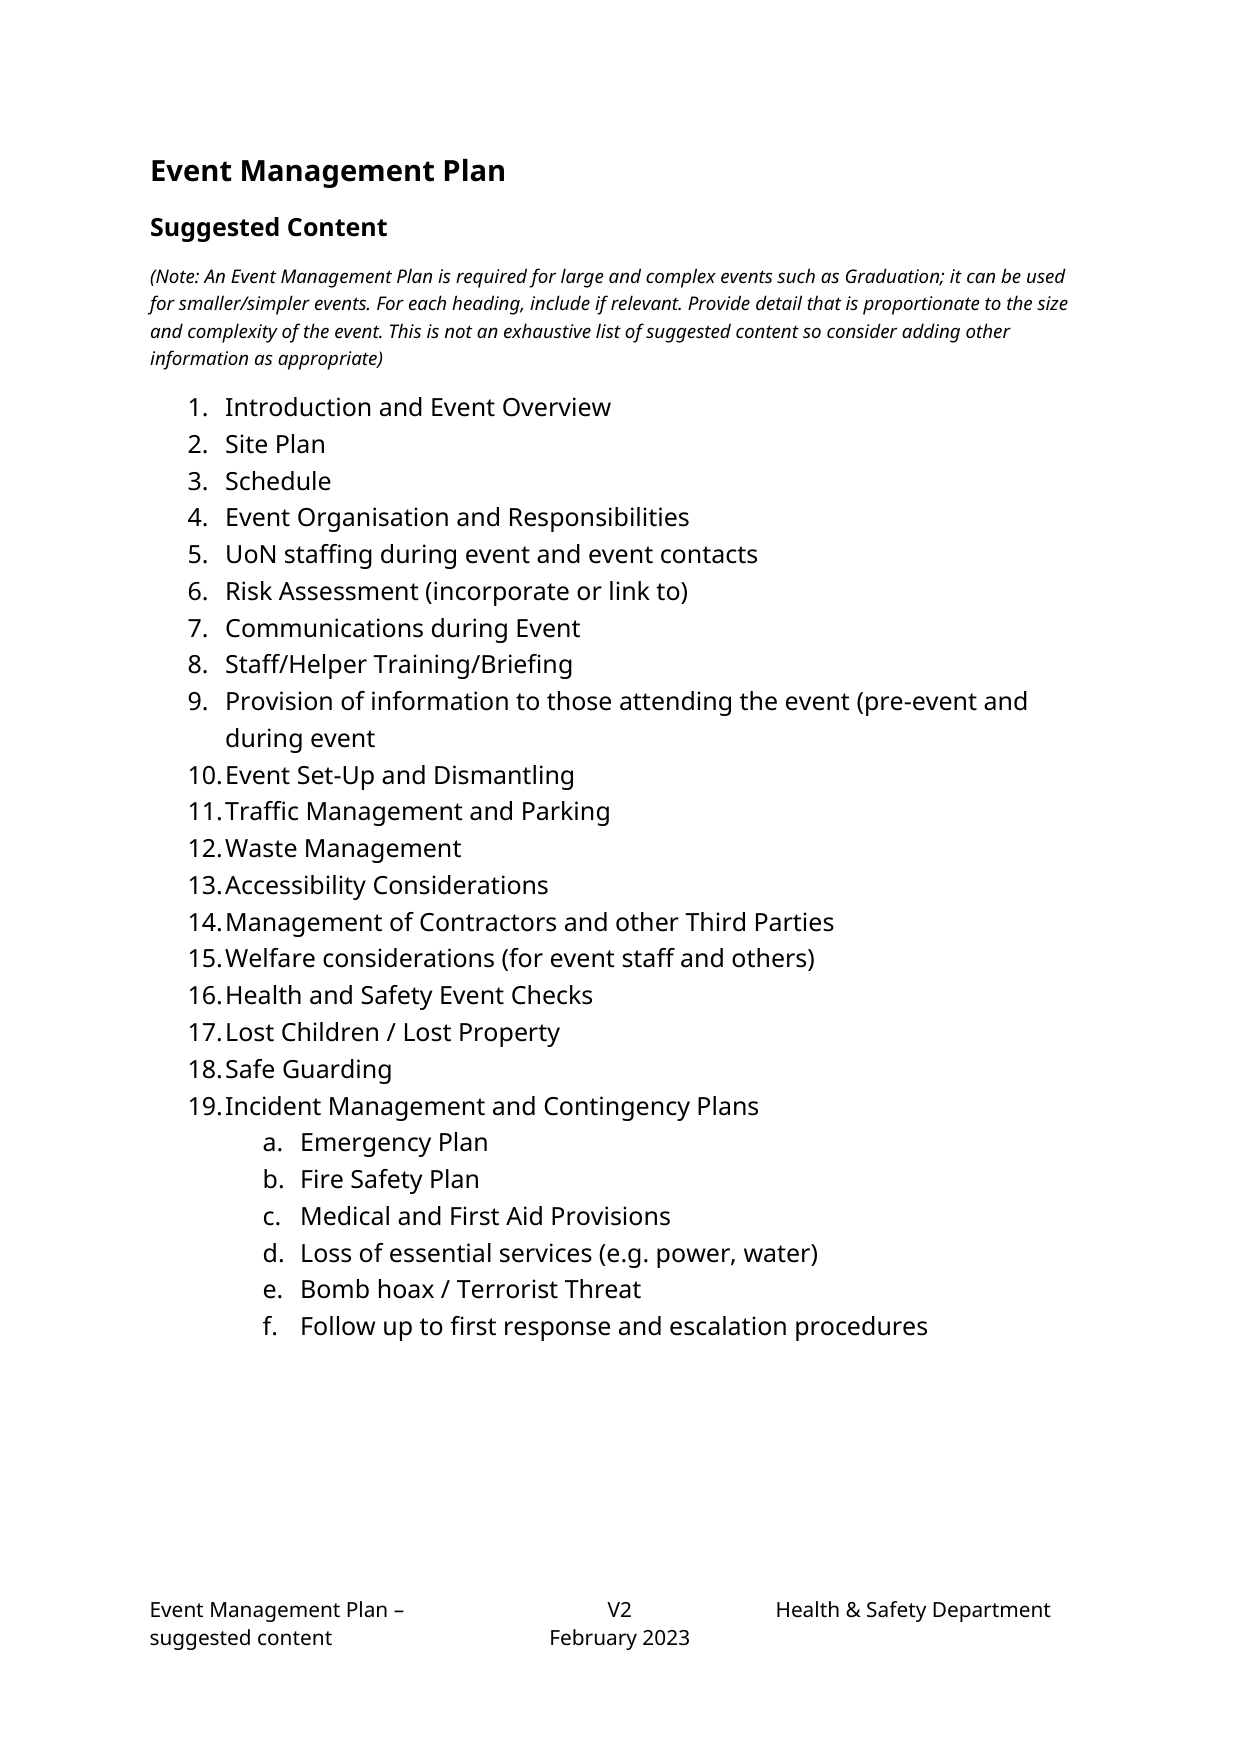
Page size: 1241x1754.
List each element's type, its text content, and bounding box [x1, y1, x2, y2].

list Welfare considerations (for event staff and others) [187, 941, 1090, 975]
list Introduction and Event Overview [187, 389, 1090, 424]
list Staff/Helper Training/Briefing [187, 647, 1090, 681]
text (Note: An Event Management Plan is required for large and complex events such as Graduation; it can be used for smaller/simpler events. For each heading, include if relevant. Provide detail that is proportionate to the size and complexity of the event. This is not an exhaustive list of suggested content so consider adding other information as appropriate) [150, 263, 1090, 371]
text Event Management Plan [150, 150, 1090, 190]
text Suggested Content [150, 209, 1090, 243]
list Loss of essential services (e.g. power, water) [262, 1235, 1090, 1269]
list Incident Management and Contingency Plans [187, 1088, 1090, 1122]
list Follow up to first response and escalation procedures [262, 1309, 1090, 1343]
list Waste Management [187, 831, 1090, 865]
list Risk Assessment (incorporate or link to) [187, 573, 1090, 607]
list Lost Children / Lost Property [187, 1015, 1090, 1049]
list Emergency Plan [262, 1125, 1090, 1159]
list Event Set-Up and Dismantling [187, 757, 1090, 791]
list Accessibility Considerations [187, 868, 1090, 902]
list Communications during Event [187, 610, 1090, 644]
list Provision of information to those attending the event (pre-event and during event [187, 684, 1090, 754]
list Fire Safety Plan [262, 1162, 1090, 1196]
list Safe Guarding [187, 1051, 1090, 1086]
list Medical and First Aid Provisions [262, 1198, 1090, 1233]
list Site Plan [187, 426, 1090, 460]
list Traffic Management and Parking [187, 794, 1090, 828]
list Management of Contractors and other Third Parties [187, 904, 1090, 938]
list Health and Safety Event Checks [187, 978, 1090, 1012]
list Schedule [187, 463, 1090, 497]
list Event Organisation and Responsibilities [187, 500, 1090, 534]
list UoN staffing during event and event contacts [187, 537, 1090, 571]
list Bomb hoax / Terrorist Threat [262, 1272, 1090, 1306]
